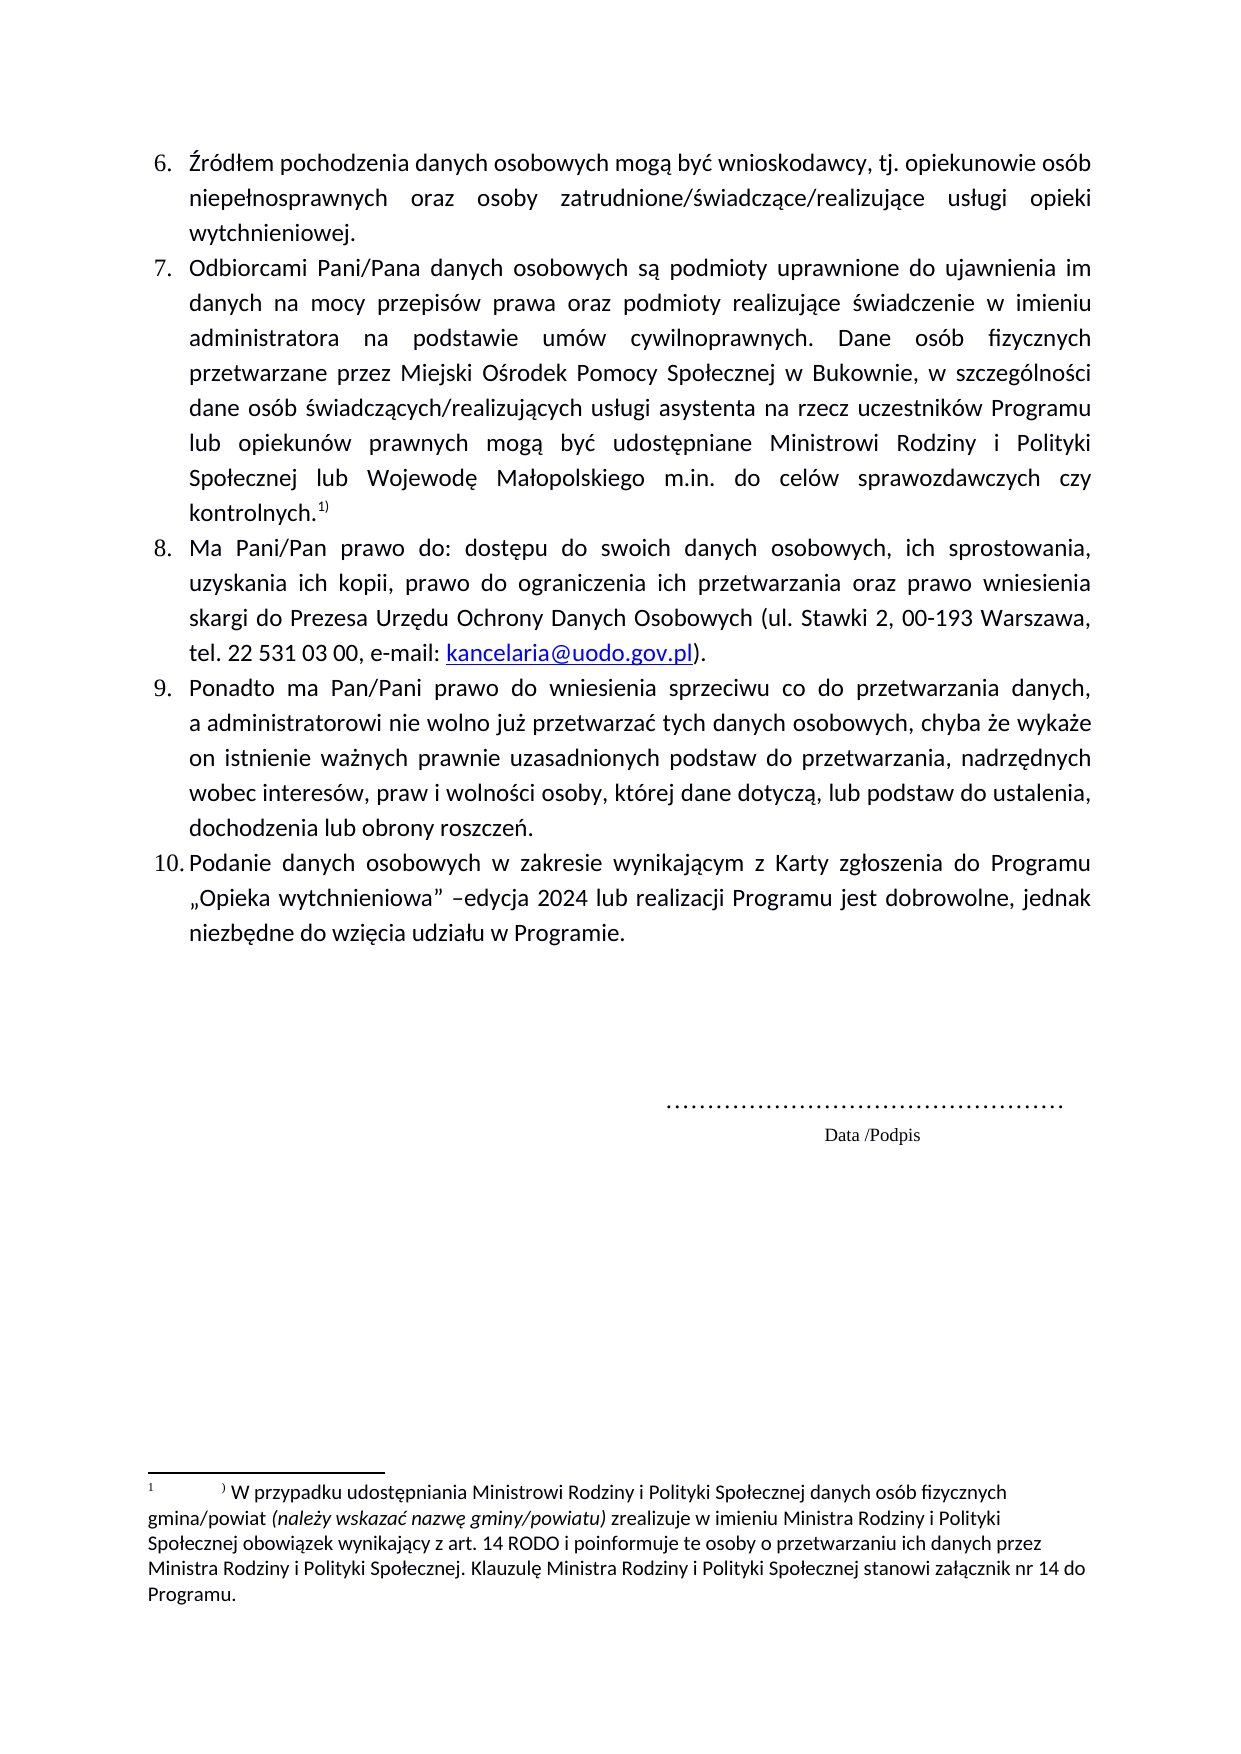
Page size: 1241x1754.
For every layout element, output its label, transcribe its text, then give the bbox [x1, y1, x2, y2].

list Podanie danych osobowych w zakresie wynikającym z Karty zgłoszenia do Programu „Opieka wytchnieniowa” –edycja 2024 lub realizacji Programu jest dobrowolne, jednak niezbędne do wzięcia udziału w Programie. [153, 848, 1093, 948]
list Odbiorcami Pani/Pana danych osobowych są podmioty uprawnione do ujawnienia im danych na mocy przepisów prawa oraz podmioty realizujące świadczenie w imieniu administratora na podstawie umów cywilnoprawnych. Dane osób fizycznych przetwarzane przez Miejski Ośrodek Pomocy Społecznej w Bukownie, w szczególności dane osób świadczących/realizujących usługi asystenta na rzecz uczestników Programu lub opiekunów prawnych mogą być udostępniane Ministrowi Rodziny i Polityki Społecznej lub Wojewodę Małopolskiego m.in. do celów sprawozdawczych czy kontrolnych.) [153, 253, 1093, 528]
list Ponadto ma Pan/Pani prawo do wniesienia sprzeciwu co do przetwarzania danych, a administratorowi nie wolno już przetwarzać tych danych osobowych, chyba że wykaże on istnienie ważnych prawnie uzasadnionych podstaw do przetwarzania, nadrzędnych wobec interesów, praw i wolności osoby, której dane dotyczą, lub podstaw do ustalenia, dochodzenia lub obrony roszczeń. [153, 673, 1093, 843]
list ………………………………………… Data /Podpis [153, 1085, 1093, 1146]
list Ma Pani/Pan prawo do: dostępu do swoich danych osobowych, ich sprostowania, uzyskania ich kopii, prawo do ograniczenia ich przetwarzania oraz prawo wniesienia skargi do Prezesa Urzędu Ochrony Danych Osobowych (ul. Stawki 2, 00-193 Warszawa, tel. 22 531 03 00, e-mail: kancelaria@uodo.gov.pl). [153, 533, 1093, 668]
list Źródłem pochodzenia danych osobowych mogą być wnioskodawcy, tj. opiekunowie osób niepełnosprawnych oraz osoby zatrudnione/świadczące/realizujące usługi opieki wytchnieniowej. [153, 148, 1093, 248]
